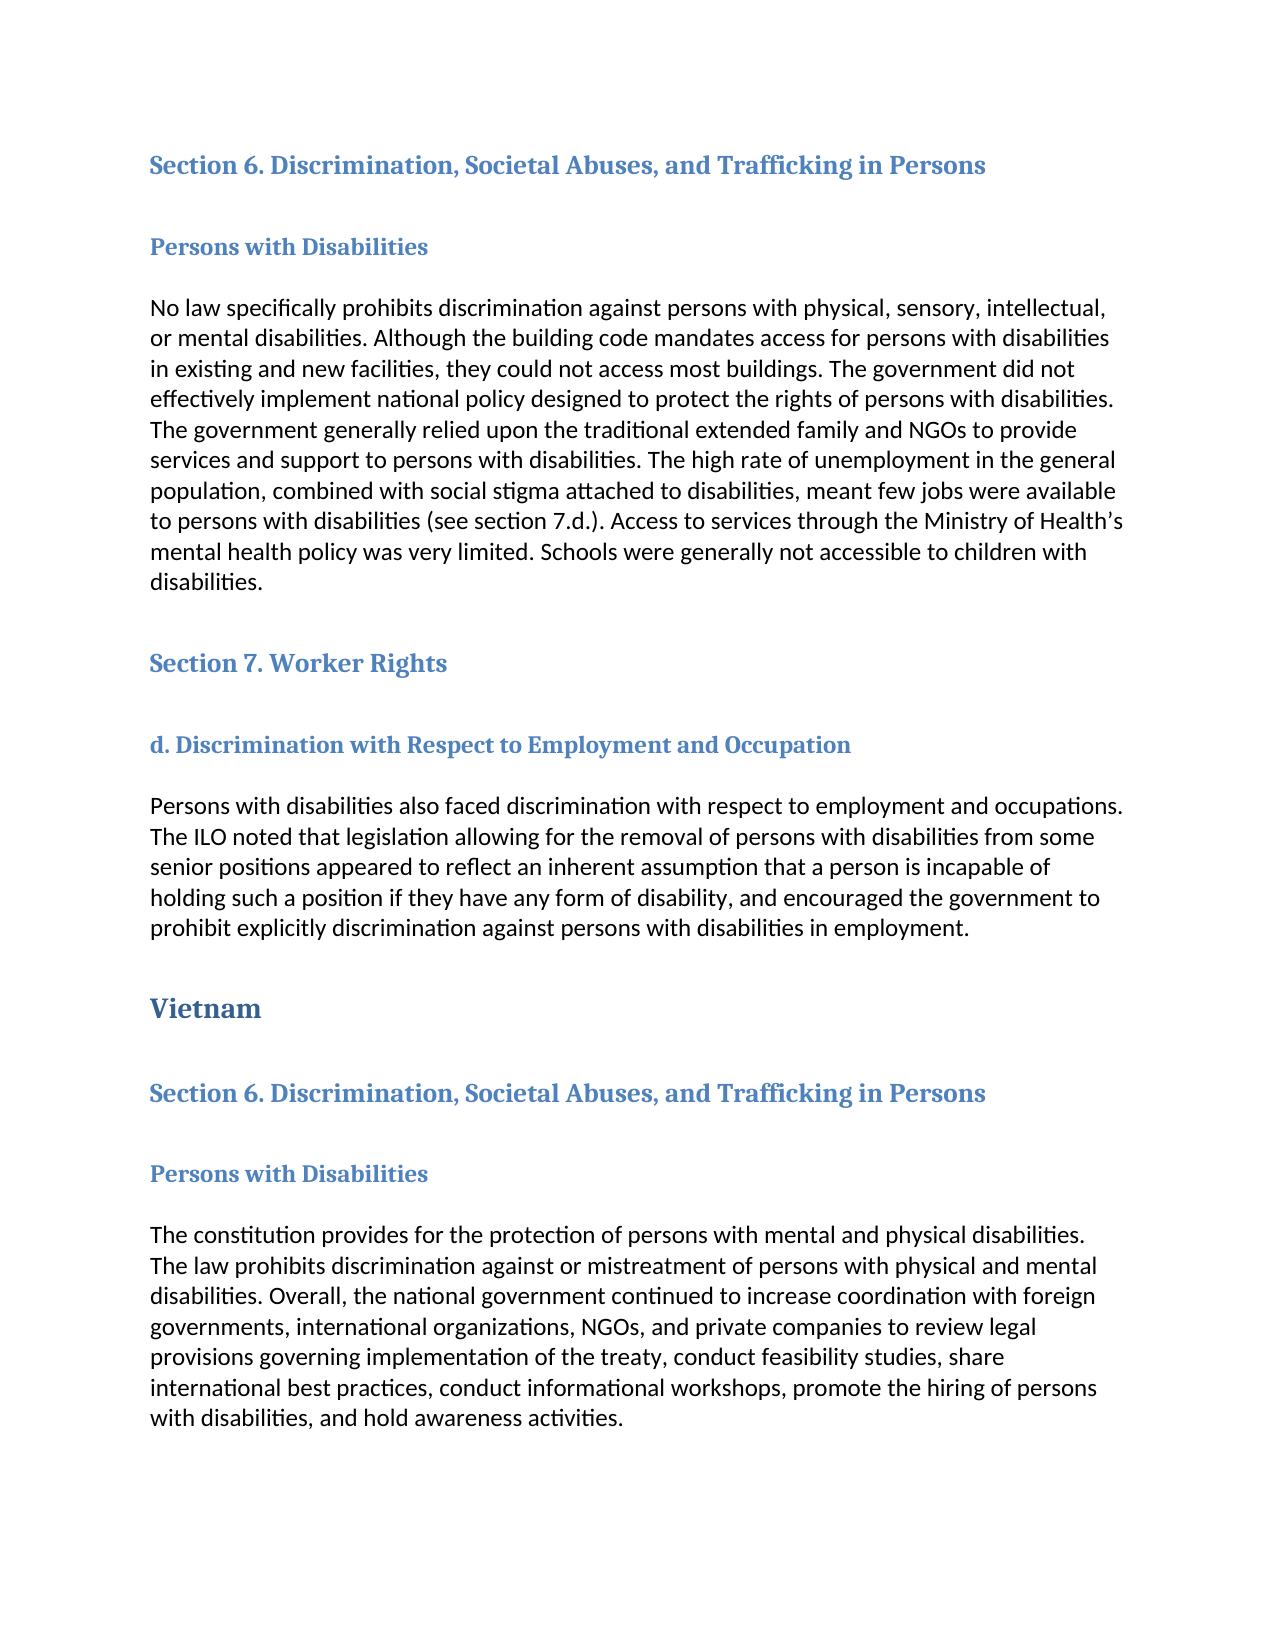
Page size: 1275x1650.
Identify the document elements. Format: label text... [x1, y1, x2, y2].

subtitle Section 7. Worker Rights [150, 648, 1125, 679]
text No law specifically prohibits discrimination against persons with physical, sensory, intellectual, or mental disabilities. Although the building code mandates access for persons with disabilities in existing and new facilities, they could not access most buildings. The government did not effectively implement national policy designed to protect the rights of persons with disabilities. The government generally relied upon the traditional extended family and NGOs to provide services and support to persons with disabilities. The high rate of unemployment in the general population, combined with social stigma attached to disabilities, meant few jobs were available to persons with disabilities (see section 7.d.). Access to services through the Ministry of Health’s mental health policy was very limited. Schools were generally not accessible to children with disabilities. [150, 292, 1125, 597]
subtitle Section 6. Discrimination, Societal Abuses, and Trafficking in Persons [150, 150, 1125, 181]
subtitle Section 6. Discrimination, Societal Abuses, and Trafficking in Persons [150, 1078, 1125, 1109]
subtitle d. Discrimination with Respect to Employment and Occupation [150, 731, 1125, 759]
subtitle Vietnam [150, 993, 1125, 1026]
text Persons with disabilities also faced discrimination with respect to employment and occupations. The ILO noted that legislation allowing for the removal of persons with disabilities from some senior positions appeared to reflect an inherent assumption that a person is incapable of holding such a position if they have any form of disability, and encouraged the government to prohibit explicitly discrimination against persons with disabilities in employment. [150, 790, 1125, 943]
subtitle Persons with Disabilities [150, 1160, 1125, 1189]
subtitle Persons with Disabilities [150, 232, 1125, 261]
text The constitution provides for the protection of persons with mental and physical disabilities. The law prohibits discrimination against or mistreatment of persons with physical and mental disabilities. Overall, the national government continued to increase coordination with foreign governments, international organizations, NGOs, and private companies to review legal provisions governing implementation of the treaty, conduct feasibility studies, share international best practices, conduct informational workshops, promote the hiring of persons with disabilities, and hold awareness activities. [150, 1219, 1125, 1433]
